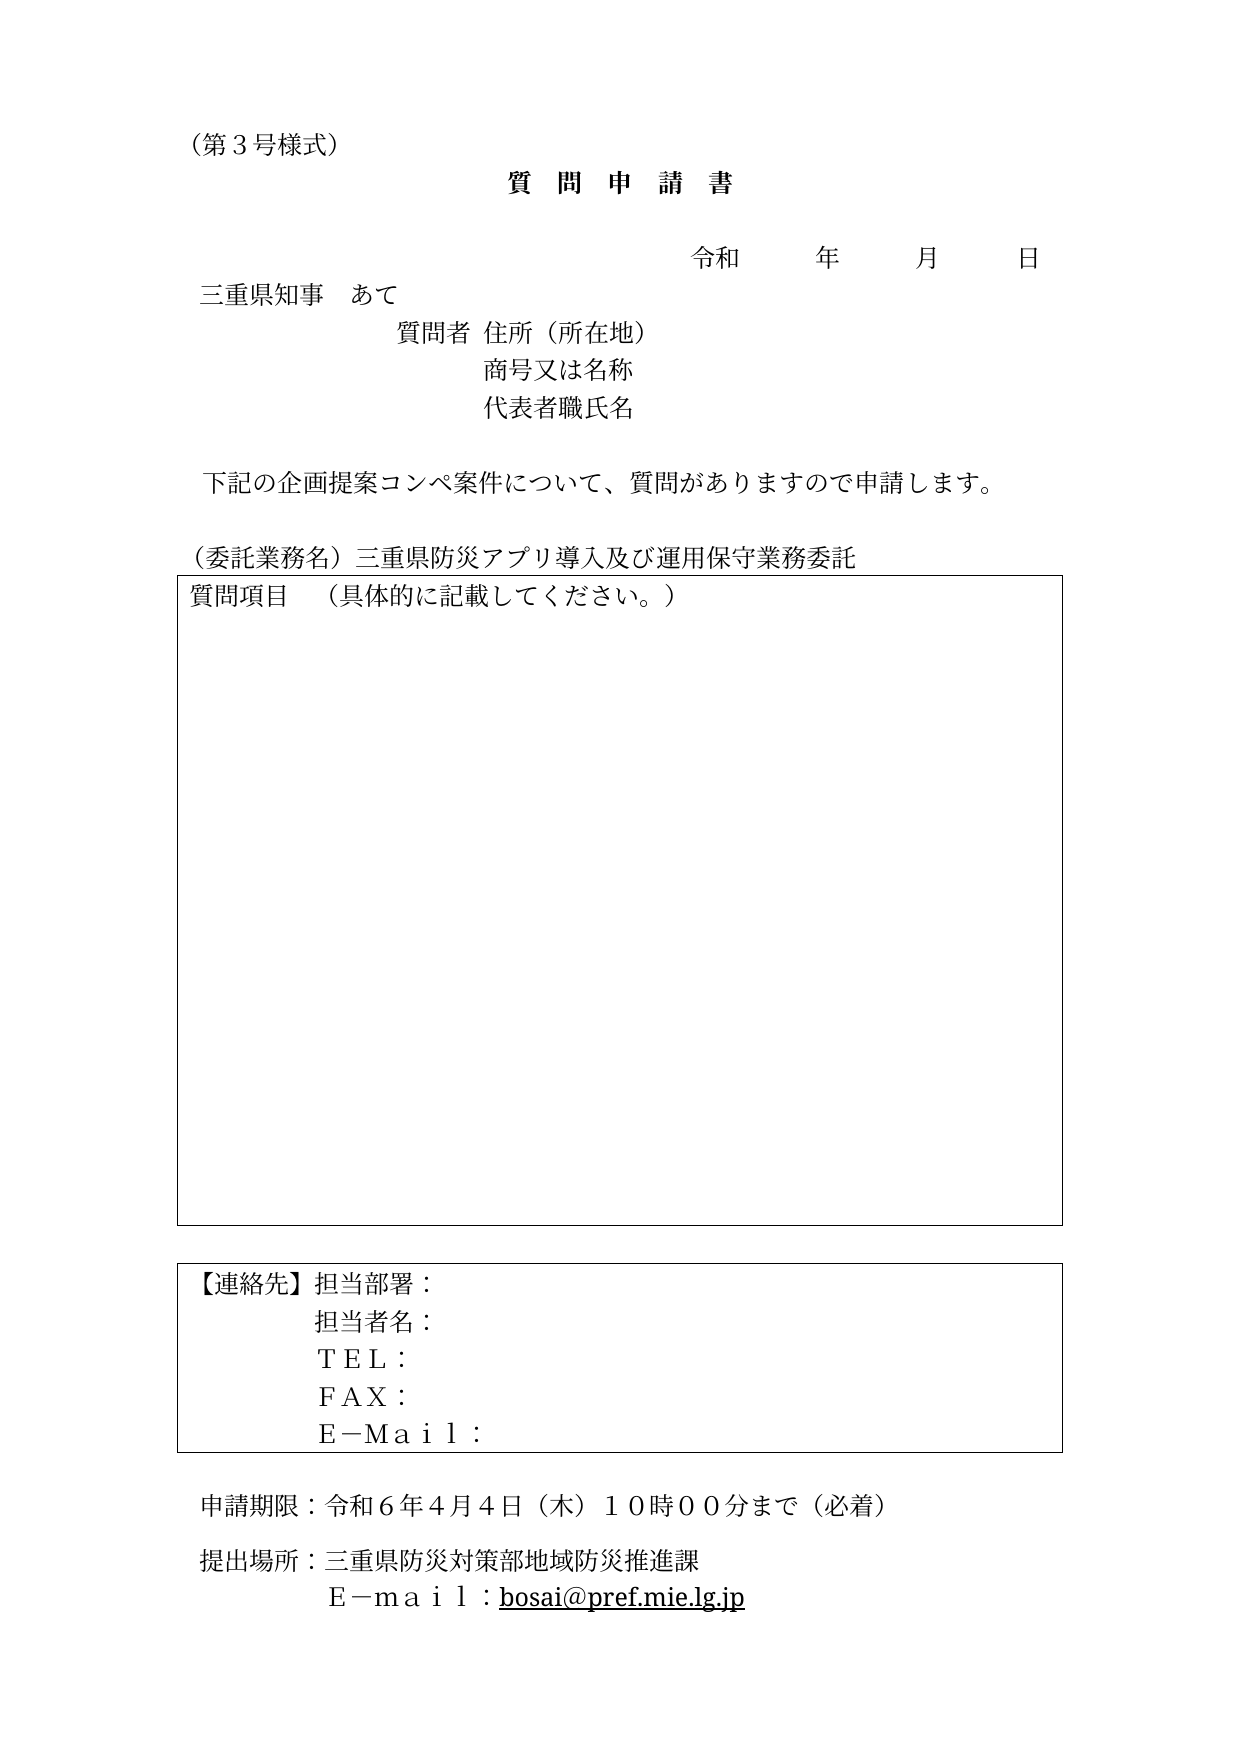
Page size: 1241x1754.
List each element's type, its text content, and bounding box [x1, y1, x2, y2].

text 質 問 申 請 書 [177, 163, 1063, 200]
text 質問者 住所（所在地） [396, 313, 1063, 350]
text 申請期限：令和６年４月４日（木）１０時００分まで（必着） [199, 1487, 1063, 1523]
text 代表者職氏名 [396, 388, 1063, 425]
table_header 質問項目 （具体的に記載してください。） [178, 576, 1062, 1225]
text Ｅ－ｍａｉｌ：bosai＠pref.mie.lg.jp [199, 1578, 1063, 1614]
text 三重県知事 あて [199, 275, 1063, 313]
text （委託業務名）三重県防災アプリ導入及び運用保守業務委託 [180, 538, 1063, 575]
text 商号又は名称 [396, 350, 1063, 388]
text 令和 年 月 日 [177, 238, 1041, 275]
table_header 【連絡先】担当部署： 担当者名： ＴＥＬ： ＦＡＸ： Ｅ－Ｍａｉｌ： [178, 1264, 1062, 1452]
text 下記の企画提案コンペ案件について、質問がありますので申請します。 [177, 463, 1063, 500]
text 提出場所：三重県防災対策部地域防災推進課 [199, 1542, 1063, 1578]
text （第３号様式） [177, 125, 1063, 163]
